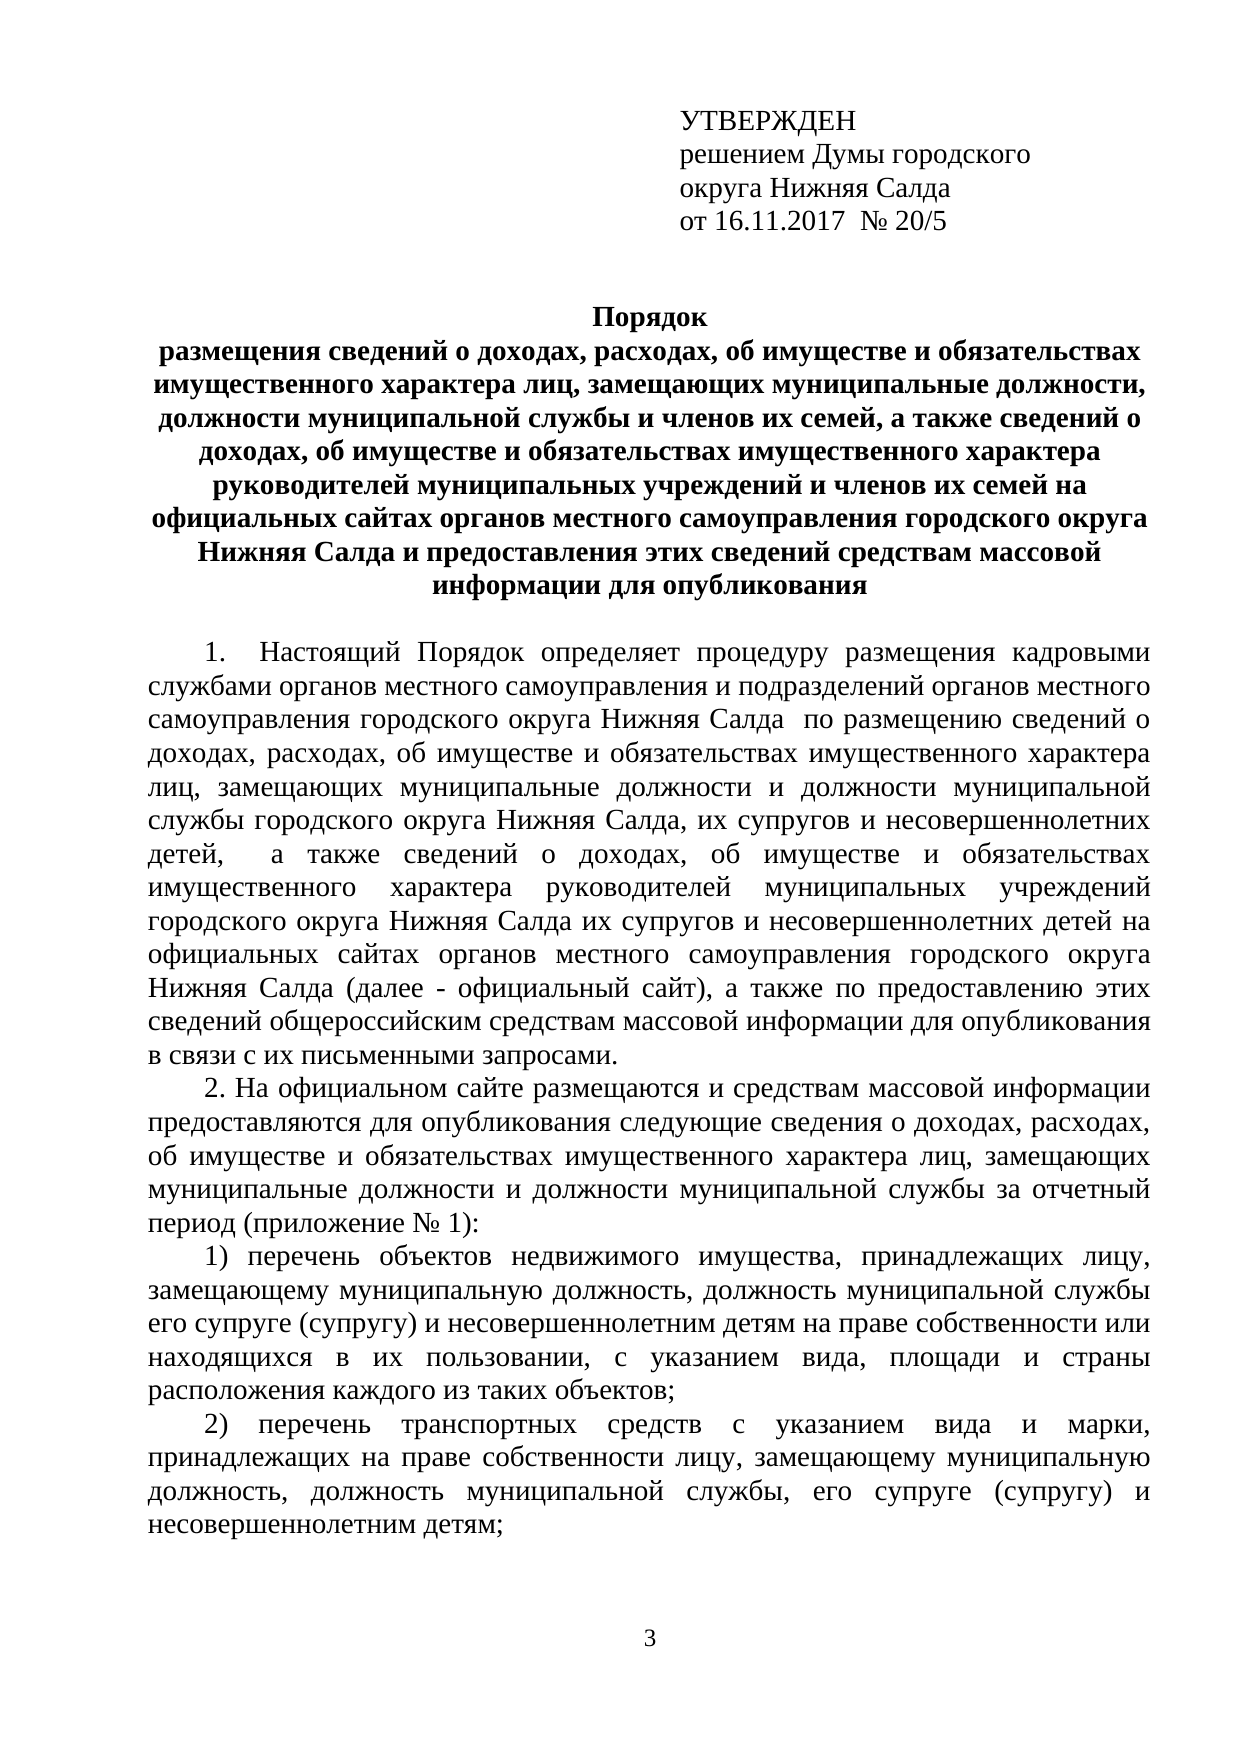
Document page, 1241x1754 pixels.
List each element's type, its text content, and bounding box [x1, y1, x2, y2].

text от 16.11.2017 № 20/5 [679, 203, 1152, 237]
text Порядок [148, 299, 1152, 333]
text округа Нижняя Салда [679, 170, 1152, 203]
text 2) перечень транспортных средств с указанием вида и марки, принадлежащих на праве собственности лицу, замещающему муниципальную должность, должность муниципальной службы, его супруге (супругу) и несовершеннолетним детям; [148, 1406, 1152, 1540]
text 2. На официальном сайте размещаются и средствам массовой информации предоставляются для опубликования следующие сведения о доходах, расходах, об имуществе и обязательствах имущественного характера лиц, замещающих муниципальные должности и должности муниципальной службы за отчетный период (приложение № 1): [148, 1071, 1152, 1238]
text 1) перечень объектов недвижимого имущества, принадлежащих лицу, замещающему муниципальную должность, должность муниципальной службы его супруге (супругу) и несовершеннолетним детям на праве собственности или находящихся в их пользовании, с указанием вида, площади и страны расположения каждого из таких объектов; [148, 1238, 1152, 1406]
text УТВЕРЖДЕН [679, 103, 1152, 136]
text размещения сведений о доходах, расходах, об имуществе и обязательствах имущественного характера лиц, замещающих муниципальные должности, должности муниципальной службы и членов их семей, а также сведений о доходах, об имуществе и обязательствах имущественного характера руководителей муниципальных учреждений и членов их семей на официальных сайтах органов местного самоуправления городского округа Нижняя Салда и предоставления этих сведений средствам массовой информации для опубликования [148, 333, 1152, 601]
text 1. Настоящий Порядок определяет процедуру размещения кадровыми службами органов местного самоуправления и подразделений органов местного самоуправления городского округа Нижняя Салда по размещению сведений о доходах, расходах, об имуществе и обязательствах имущественного характера лиц, замещающих муниципальные должности и должности муниципальной службы городского округа Нижняя Салда, их супругов и несовершеннолетних детей, а также сведений о доходах, об имуществе и обязательствах имущественного характера руководителей муниципальных учреждений городского округа Нижняя Салда их супругов и несовершеннолетних детей на официальных сайтах органов местного самоуправления городского округа Нижняя Салда (далее - официальный сайт), а также по предоставлению этих сведений общероссийским средствам массовой информации для опубликования в связи с их письменными запросами. [148, 634, 1152, 1071]
text решением Думы городского [679, 136, 1152, 170]
